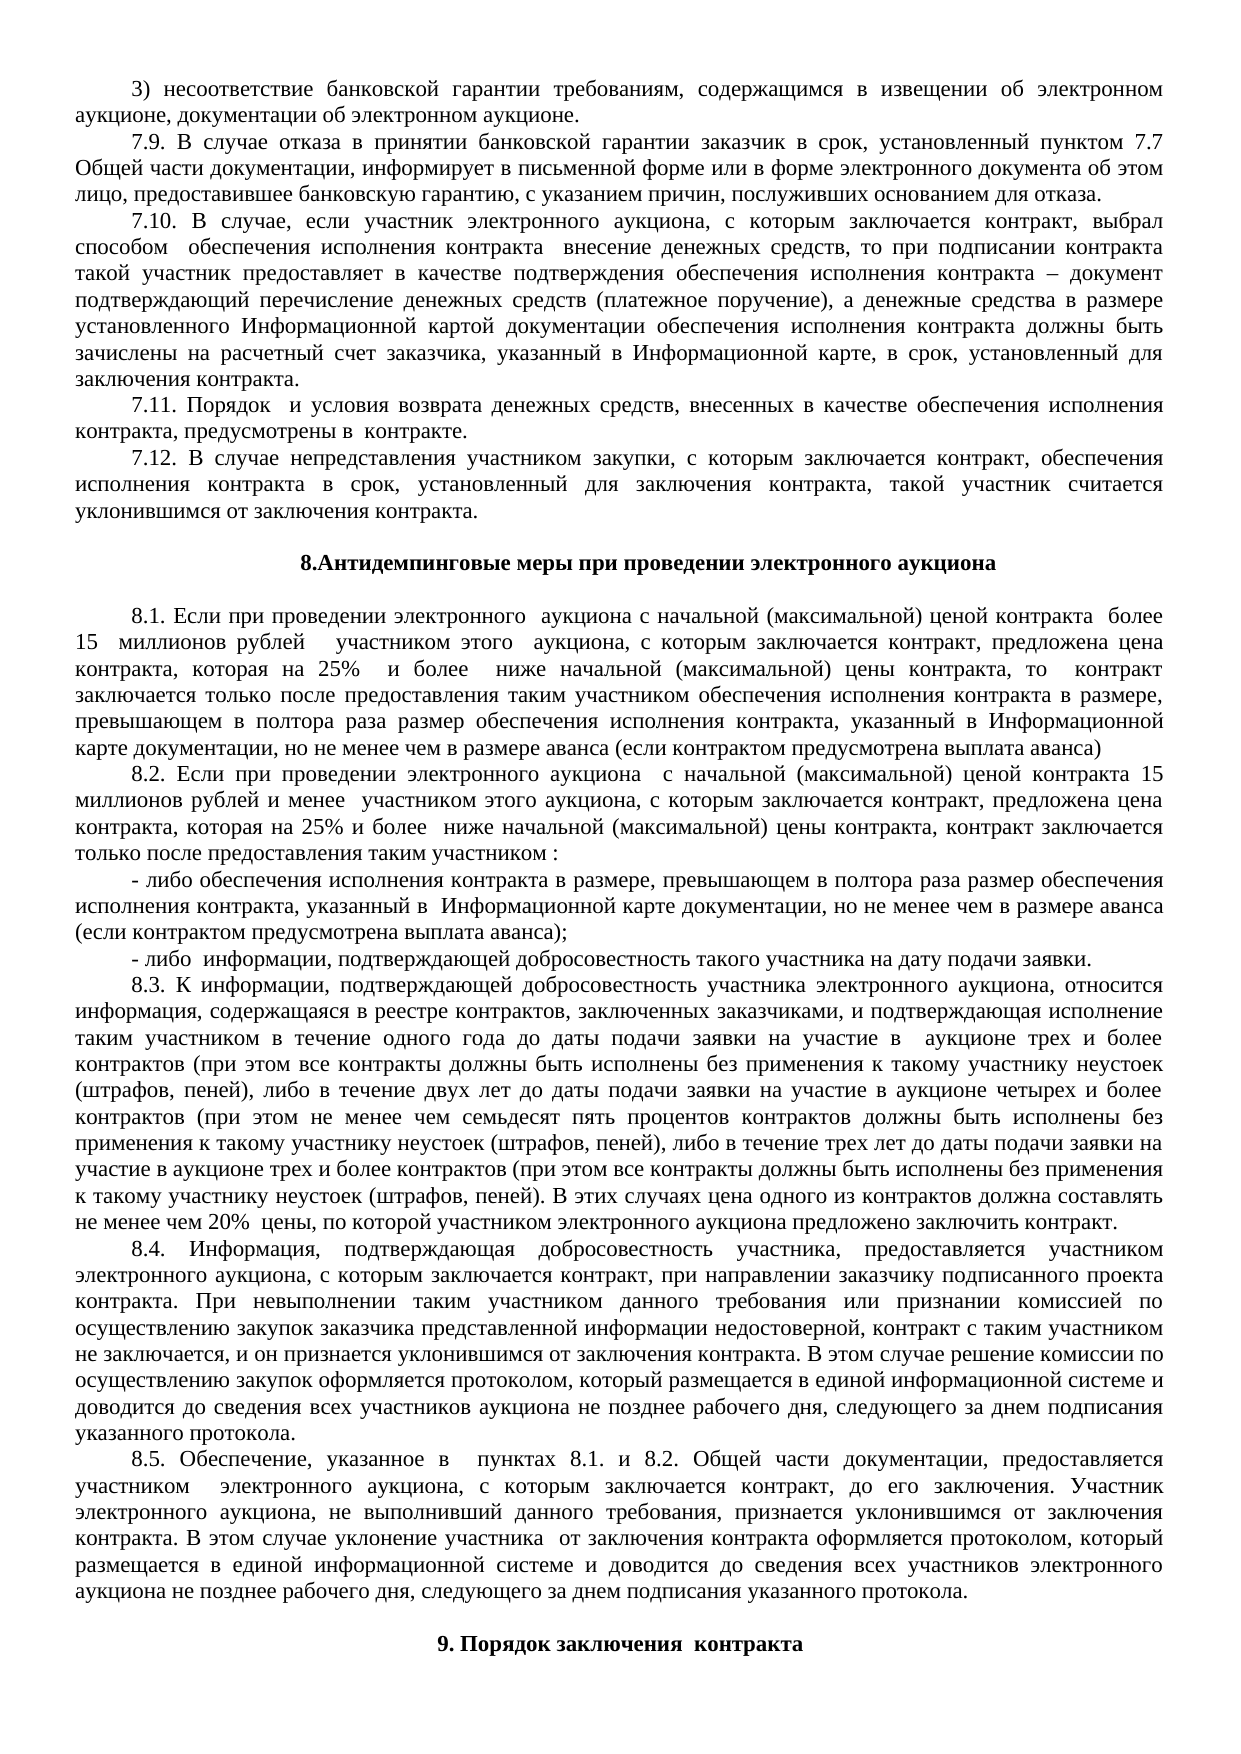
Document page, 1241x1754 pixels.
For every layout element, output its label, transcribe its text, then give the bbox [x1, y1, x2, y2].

text - либо информации, подтверждающей добросовестность такого участника на дату подачи заявки. [75, 945, 1165, 971]
text 9. Порядок заключения контракта [75, 1630, 1165, 1656]
text 8.1. Если при проведении электронного аукциона с начальной (максимальной) ценой контракта более 15 миллионов рублей участником этого аукциона, с которым заключается контракт, предложена цена контракта, которая на 25% и более ниже начальной (максимальной) цены контракта, то контракт заключается только после предоставления таким участником обеспечения исполнения контракта в размере, превышающем в полтора раза размер обеспечения исполнения контракта, указанный в Информационной карте документации, но не менее чем в размере аванса (если контрактом предусмотрена выплата аванса) [75, 602, 1165, 760]
text 8.2. Если при проведении электронного аукциона с начальной (максимальной) ценой контракта 15 миллионов рублей и менее участником этого аукциона, с которым заключается контракт, предложена цена контракта, которая на 25% и более ниже начальной (максимальной) цены контракта, контракт заключается только после предоставления таким участником : [75, 760, 1165, 866]
text 7.11. Порядок и условия возврата денежных средств, внесенных в качестве обеспечения исполнения контракта, предусмотрены в контракте. [75, 391, 1165, 444]
text - либо обеспечения исполнения контракта в размере, превышающем в полтора раза размер обеспечения исполнения контракта, указанный в Информационной карте документации, но не менее чем в размере аванса (если контрактом предусмотрена выплата аванса); [75, 866, 1165, 945]
text 7.12. В случае непредставления участником закупки, с которым заключается контракт, обеспечения исполнения контракта в срок, установленный для заключения контракта, такой участник считается уклонившимся от заключения контракта. [75, 444, 1165, 523]
text 7.9. В случае отказа в принятии банковской гарантии заказчик в срок, установленный пунктом 7.7 Общей части документации, информирует в письменной форме или в форме электронного документа об этом лицо, предоставившее банковскую гарантию, с указанием причин, послуживших основанием для отказа. [75, 128, 1165, 207]
text 3) несоответствие банковской гарантии требованиям, содержащимся в извещении об электронном аукционе, документации об электронном аукционе. [75, 75, 1165, 128]
text 8.Антидемпинговые меры при проведении электронного аукциона [75, 549, 1165, 576]
text 7.10. В случае, если участник электронного аукциона, с которым заключается контракт, выбрал способом обеспечения исполнения контракта внесение денежных средств, то при подписании контракта такой участник предоставляет в качестве подтверждения обеспечения исполнения контракта – документ подтверждающий перечисление денежных средств (платежное поручение), а денежные средства в размере установленного Информационной картой документации обеспечения исполнения контракта должны быть зачислены на расчетный счет заказчика, указанный в Информационной карте, в срок, установленный для заключения контракта. [75, 207, 1165, 391]
text 8.3. К информации, подтверждающей добросовестность участника электронного аукциона, относится информация, содержащаяся в реестре контрактов, заключенных заказчиками, и подтверждающая исполнение таким участником в течение одного года до даты подачи заявки на участие в аукционе трех и более контрактов (при этом все контракты должны быть исполнены без применения к такому участнику неустоек (штрафов, пеней), либо в течение двух лет до даты подачи заявки на участие в аукционе четырех и более контрактов (при этом не менее чем семьдесят пять процентов контрактов должны быть исполнены без применения к такому участнику неустоек (штрафов, пеней), либо в течение трех лет до даты подачи заявки на участие в аукционе трех и более контрактов (при этом все контракты должны быть исполнены без применения к такому участнику неустоек (штрафов, пеней). В этих случаях цена одного из контрактов должна составлять не менее чем 20% цены, по которой участником электронного аукциона предложено заключить контракт. [75, 971, 1165, 1234]
text 8.5. Обеспечение, указанное в пунктах 8.1. и 8.2. Общей части документации, предоставляется участником электронного аукциона, с которым заключается контракт, до его заключения. Участник электронного аукциона, не выполнивший данного требования, признается уклонившимся от заключения контракта. В этом случае уклонение участника от заключения контракта оформляется протоколом, который размещается в единой информационной системе и доводится до сведения всех участников электронного аукциона не позднее рабочего дня, следующего за днем подписания указанного протокола. [75, 1445, 1165, 1603]
text 8.4. Информация, подтверждающая добросовестность участника, предоставляется участником электронного аукциона, с которым заключается контракт, при направлении заказчику подписанного проекта контракта. При невыполнении таким участником данного требования или признании комиссией по осуществлению закупок заказчика представленной информации недостоверной, контракт с таким участником не заключается, и он признается уклонившимся от заключения контракта. В этом случае решение комиссии по осуществлению закупок оформляется протоколом, который размещается в единой информационной системе и доводится до сведения всех участников аукциона не позднее рабочего дня, следующего за днем подписания указанного протокола. [75, 1234, 1165, 1445]
